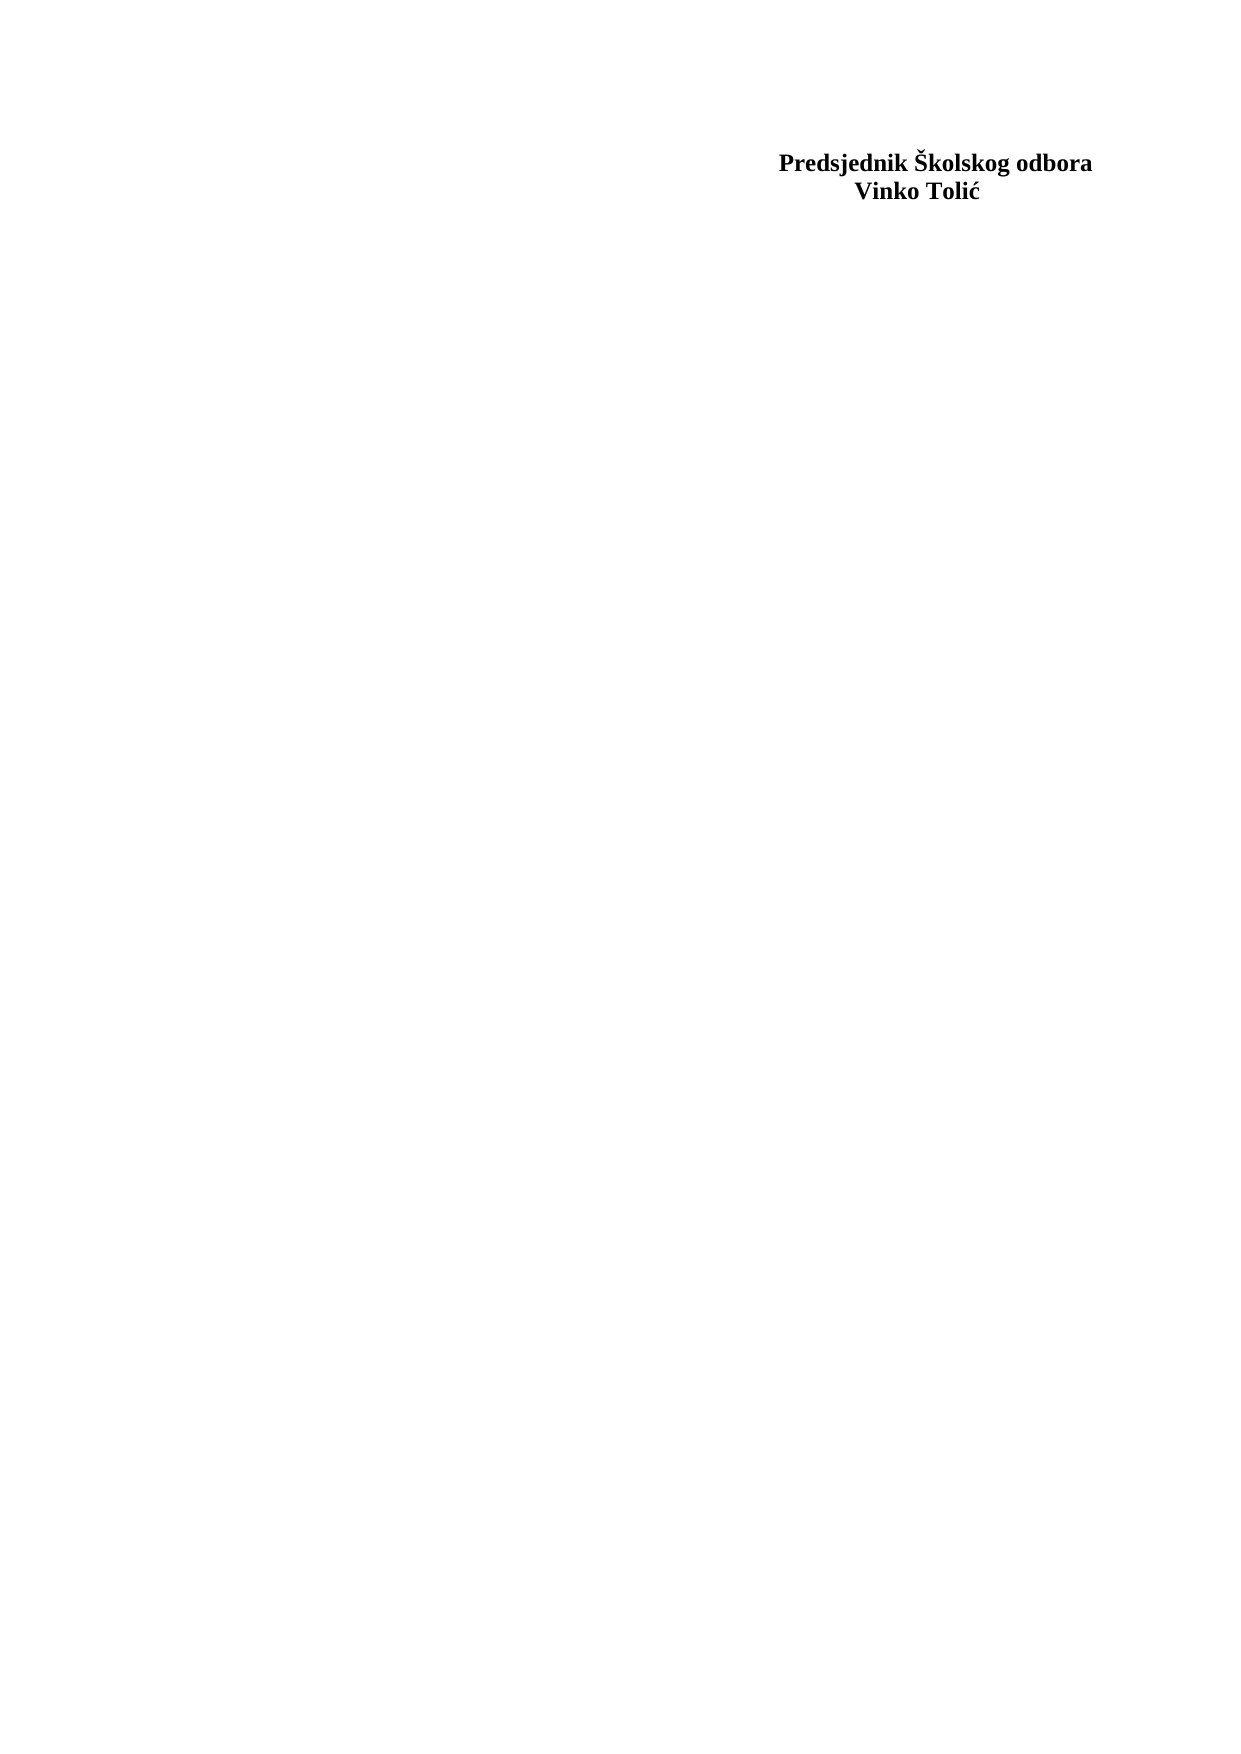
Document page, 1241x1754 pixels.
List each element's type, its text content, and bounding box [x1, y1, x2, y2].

text Predsjednik Školskog odbora [148, 148, 1093, 176]
text Vinko Tolić [148, 176, 1093, 205]
